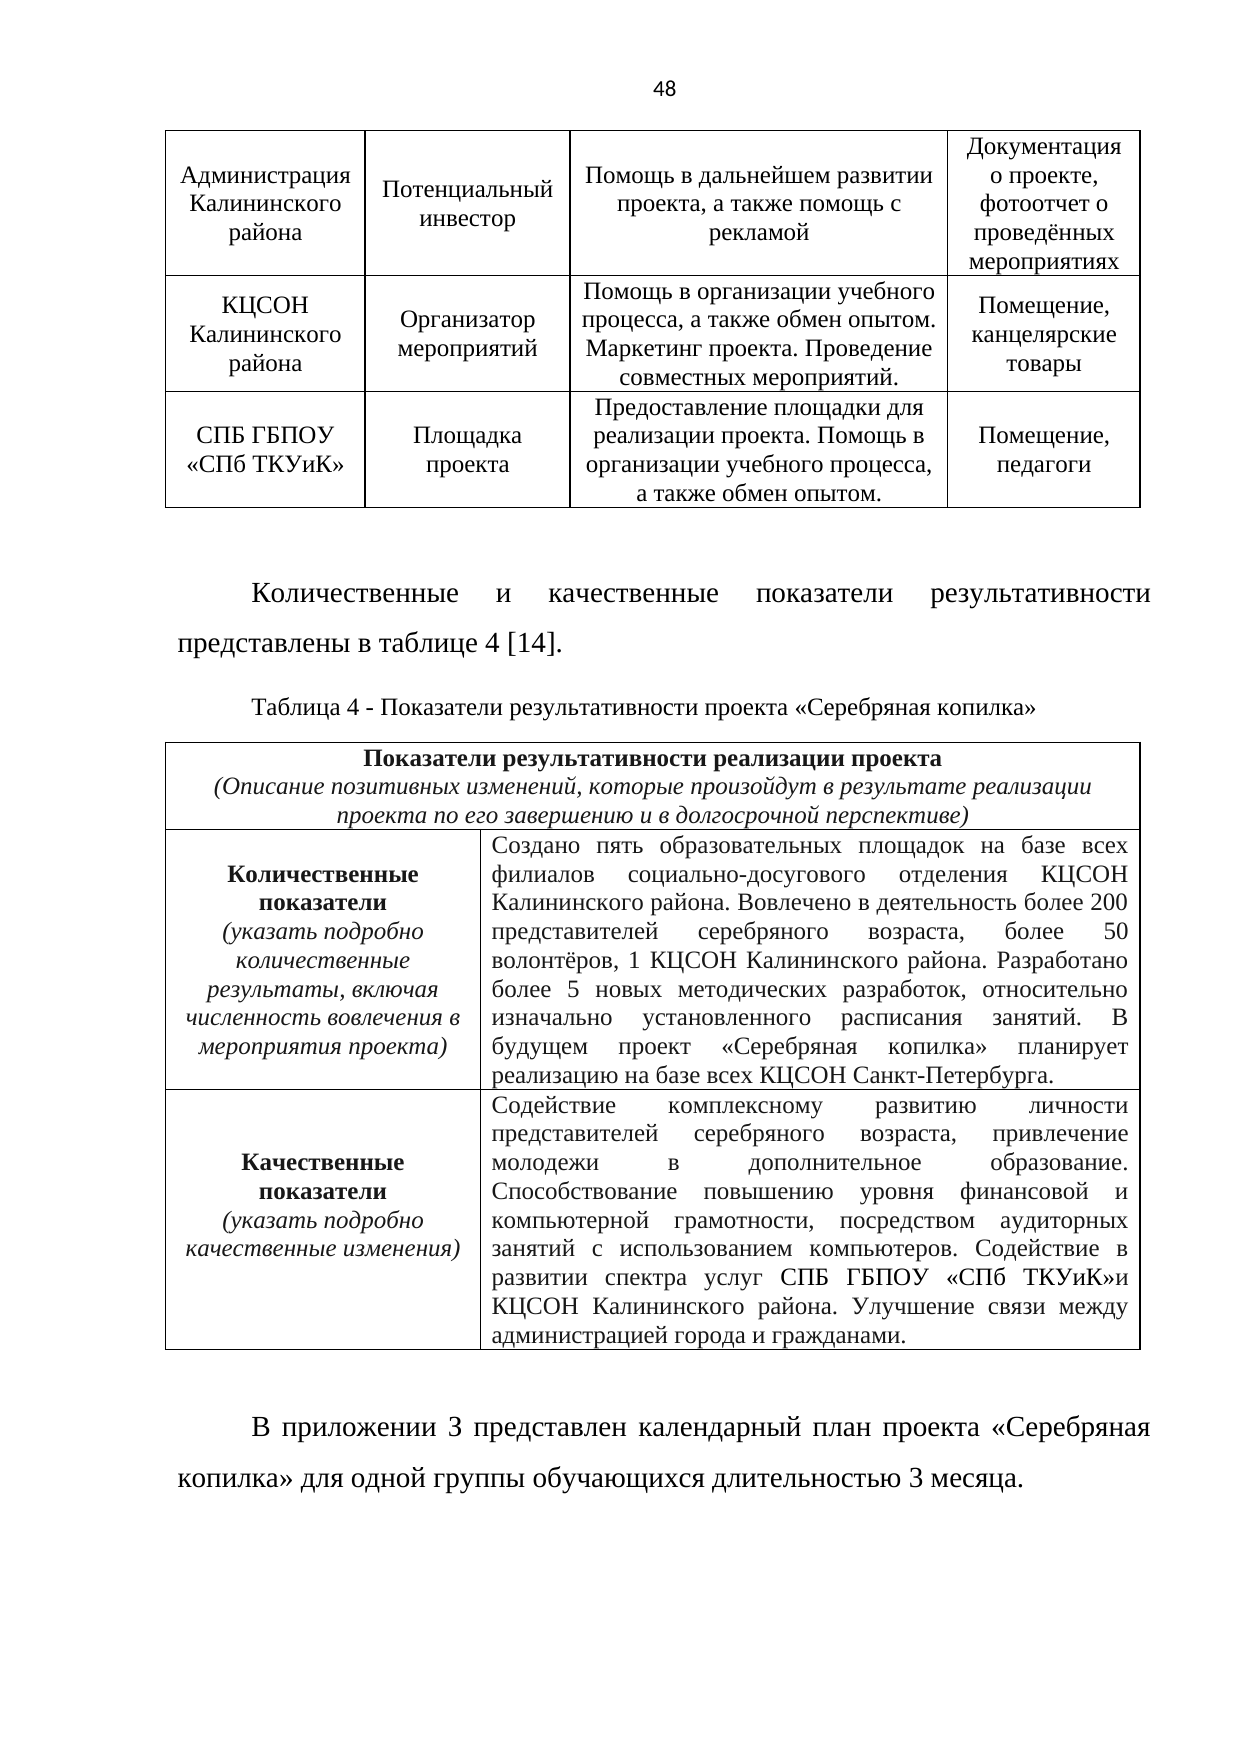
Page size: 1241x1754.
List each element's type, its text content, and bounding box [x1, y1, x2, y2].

table_cell СПБ ГБПОУ «СПб ТКУиК» [166, 392, 364, 507]
text Таблица 4 - Показатели результативности проекта «Серебряная копилка» [177, 692, 1152, 721]
table_cell Администрация Калининского района [166, 131, 364, 275]
table_cell Потенциальный инвестор [366, 131, 569, 275]
table_cell Качественные показатели (указать подробно качественные изменения) [166, 1090, 480, 1348]
table_cell Помощь в организации учебного процесса, а также обмен опытом. Маркетинг проекта. Проведение совместных мероприятий. [571, 276, 947, 391]
table_cell Количественные показатели (указать подробно количественные результаты, включая численность вовлечения в мероприятия проекта) [166, 830, 480, 1089]
table_header Показатели результативности реализации проекта (Описание позитивных изменений, которые произойдут в результате реализации проекта по его завершению и в долгосрочной перспективе) [166, 743, 1139, 829]
table_cell КЦСОН Калининского района [166, 276, 364, 391]
text В приложении З представлен календарный план проекта «Серебряная копилка» для одной группы обучающихся длительностью 3 месяца. [177, 1409, 1152, 1493]
text Количественные и качественные показатели результативности представлены в таблице 4 [14]. [177, 575, 1152, 659]
table_cell Создано пять образовательных площадок на базе всех филиалов социально-досугового отделения КЦСОН Калининского района. Вовлечено в деятельность более 200 представителей серебряного возраста, более 50 волонтёров, 1 КЦСОН Калининского района. Разработано более 5 новых методических разработок, относительно изначально установленного расписания занятий. В будущем проект «Серебряная копилка» планирует реализацию на базе всех КЦСОН Санкт-Петербурга. [481, 830, 1139, 1089]
table_cell Помощь в дальнейшем развитии проекта, а также помощь с рекламой [571, 131, 947, 275]
table_cell Помещение, канцелярские товары [948, 276, 1139, 391]
table_cell Организатор мероприятий [366, 276, 569, 391]
table_cell Помещение, педагоги [948, 392, 1139, 507]
table_cell Предоставление площадки для реализации проекта. Помощь в организации учебного процесса, а также обмен опытом. [571, 392, 947, 507]
table_cell Документация о проекте, фотоотчет о проведённых мероприятиях [948, 131, 1139, 275]
table_cell Содействие комплексному развитию личности представителей серебряного возраста, привлечение молодежи в дополнительное образование. Способствование повышению уровня финансовой и компьютерной грамотности, посредством аудиторных занятий с использованием компьютеров. Содействие в развитии спектра услуг СПБ ГБПОУ «СПб ТКУиК»и КЦСОН Калининского района. Улучшение связи между администрацией города и гражданами. [481, 1090, 1139, 1348]
table_cell Площадка проекта [366, 392, 569, 507]
